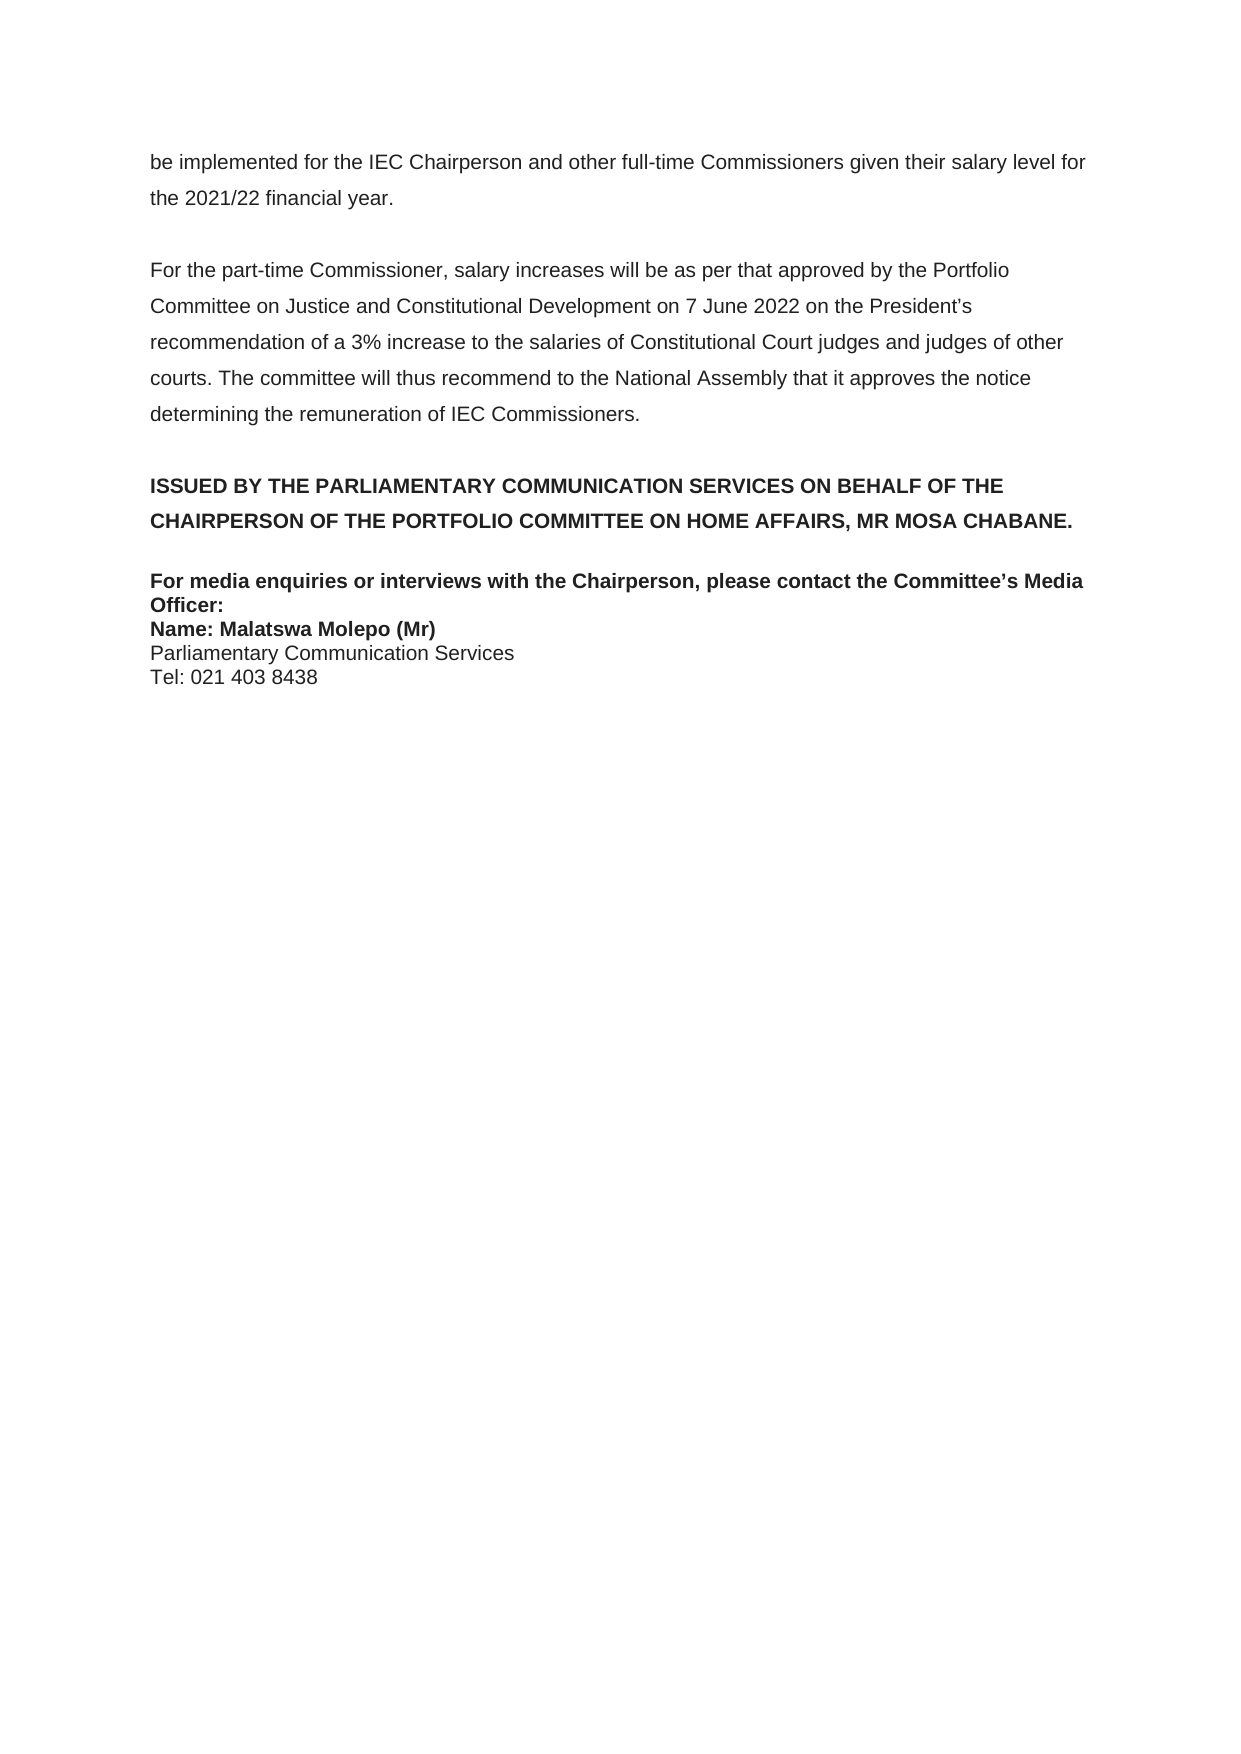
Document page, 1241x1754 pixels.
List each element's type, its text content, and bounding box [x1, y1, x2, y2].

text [150, 150, 1090, 533]
text For media enquiries or interviews with the Chairperson, please contact the Committee’s Media Officer: Name: Malatswa Molepo (Mr) Parliamentary Communication Services Tel: 021 403 8438 [150, 545, 1090, 689]
